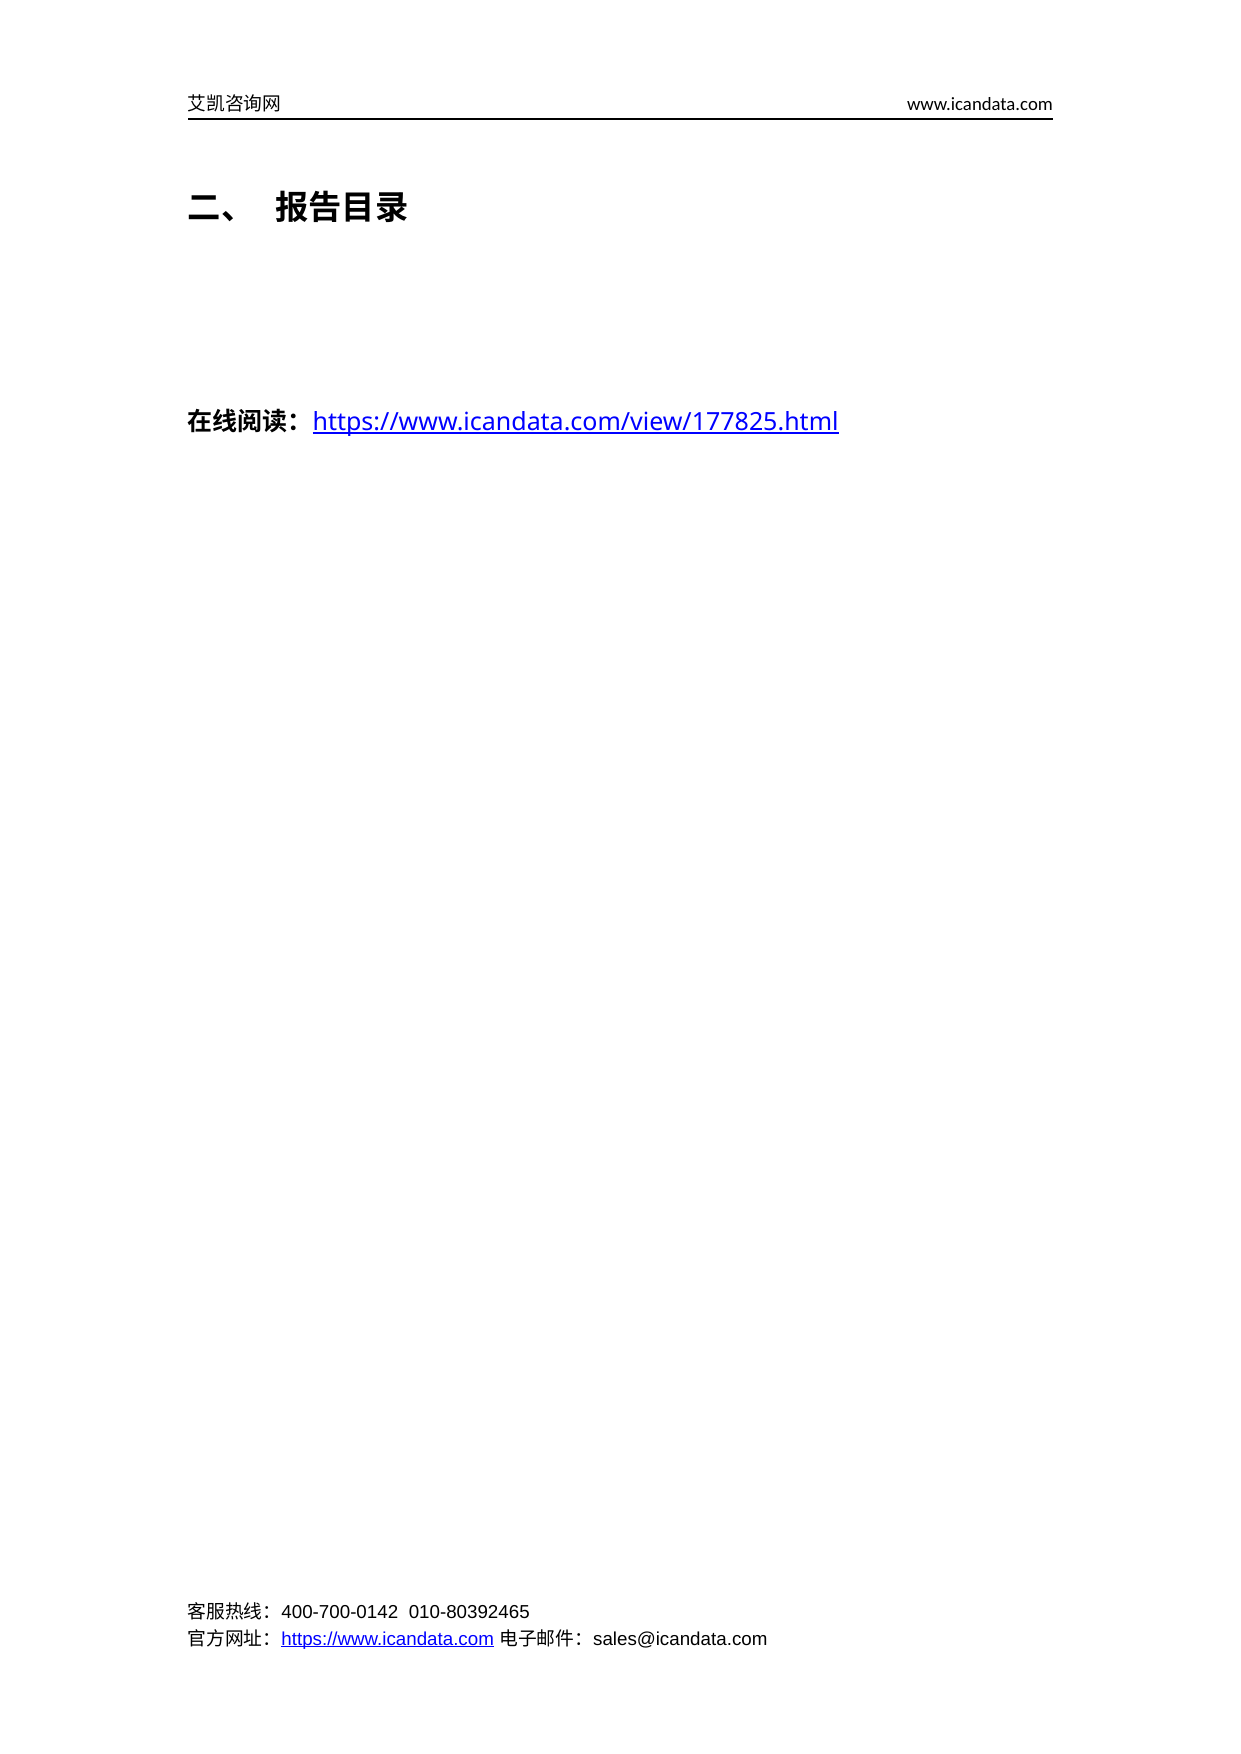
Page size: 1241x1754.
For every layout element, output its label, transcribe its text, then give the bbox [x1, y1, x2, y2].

text 在线阅读：https://www.icandata.com/view/177825.html [187, 387, 1053, 452]
subtitle 报告目录 [187, 172, 1053, 237]
